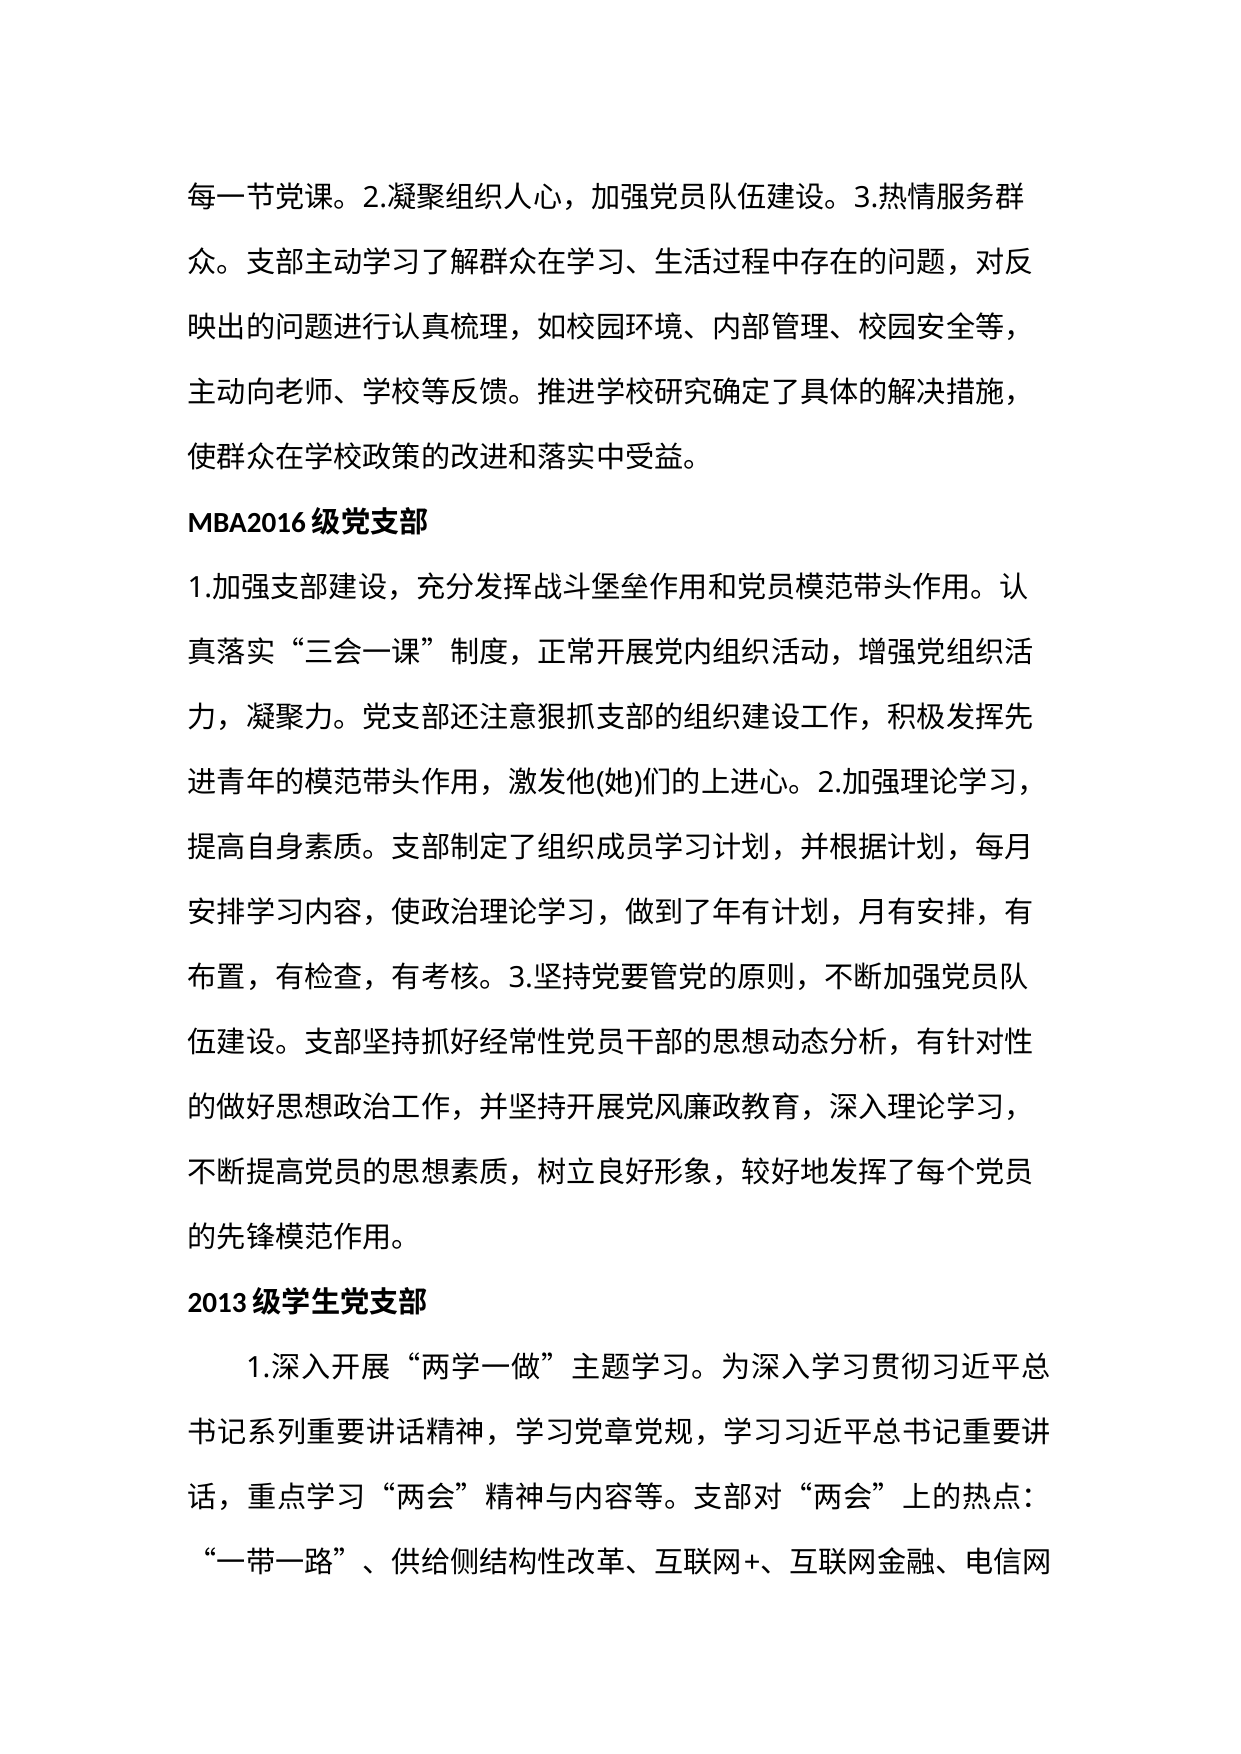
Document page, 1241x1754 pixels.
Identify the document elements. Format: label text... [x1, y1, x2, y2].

text 2013级学生党支部 [187, 1267, 1053, 1332]
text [187, 162, 1053, 487]
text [187, 1332, 1053, 1592]
text 1.加强支部建设，充分发挥战斗堡垒作用和党员模范带头作用。认真落实“三会一课”制度，正常开展党内组织活动，增强党组织活力，凝聚力。党支部还注意狠抓支部的组织建设工作，积极发挥先进青年的模范带头作用，激发他(她)们的上进心。2.加强理论学习，提高自身素质。支部制定了组织成员学习计划，并根据计划，每月安排学习内容，使政治理论学习，做到了年有计划，月有安排，有布置，有检查，有考核。3.坚持党要管党的原则，不断加强党员队伍建设。支部坚持抓好经常性党员干部的思想动态分析，有针对性的做好思想政治工作，并坚持开展党风廉政教育，深入理论学习，不断提高党员的思想素质，树立良好形象，较好地发挥了每个党员的先锋模范作用。 [187, 552, 1053, 1267]
text MBA2016级党支部 [187, 487, 1053, 552]
